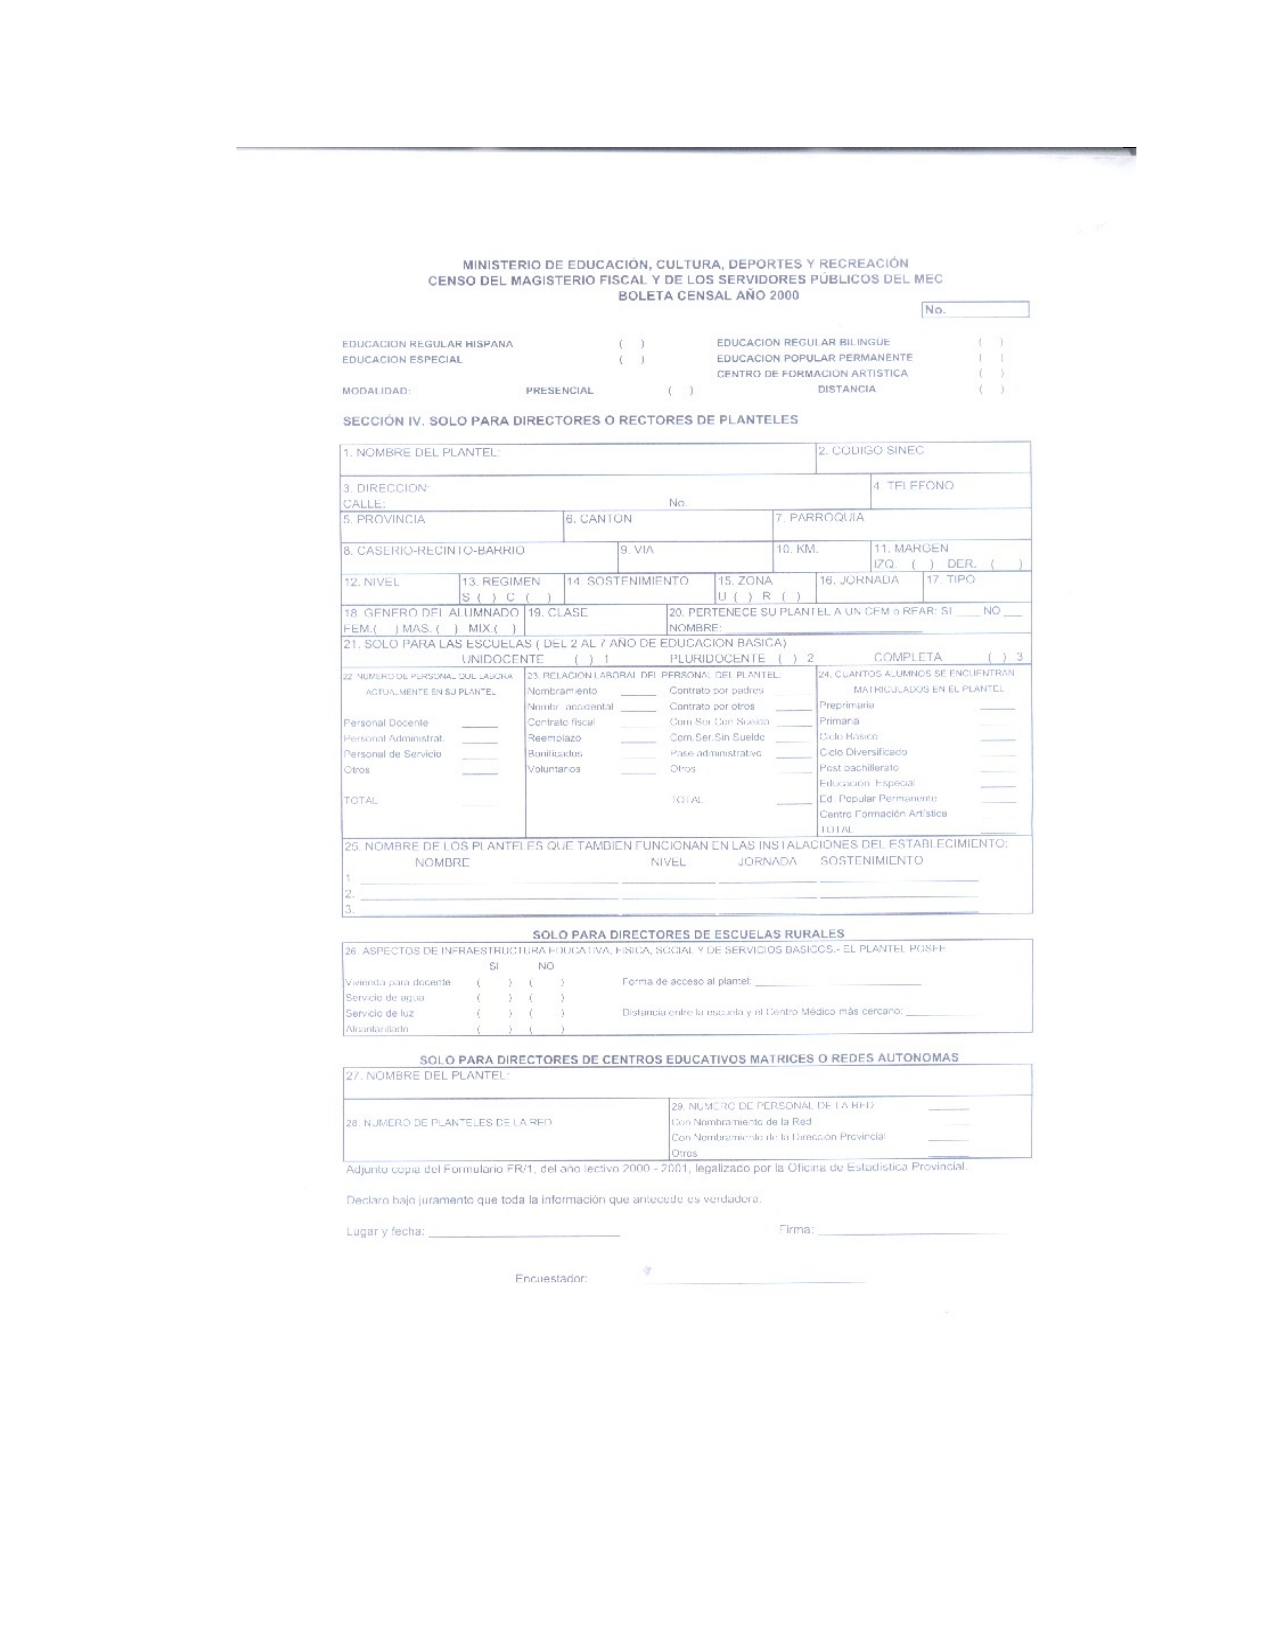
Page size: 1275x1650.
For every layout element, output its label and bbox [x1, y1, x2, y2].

picture [236, 147, 1137, 1386]
